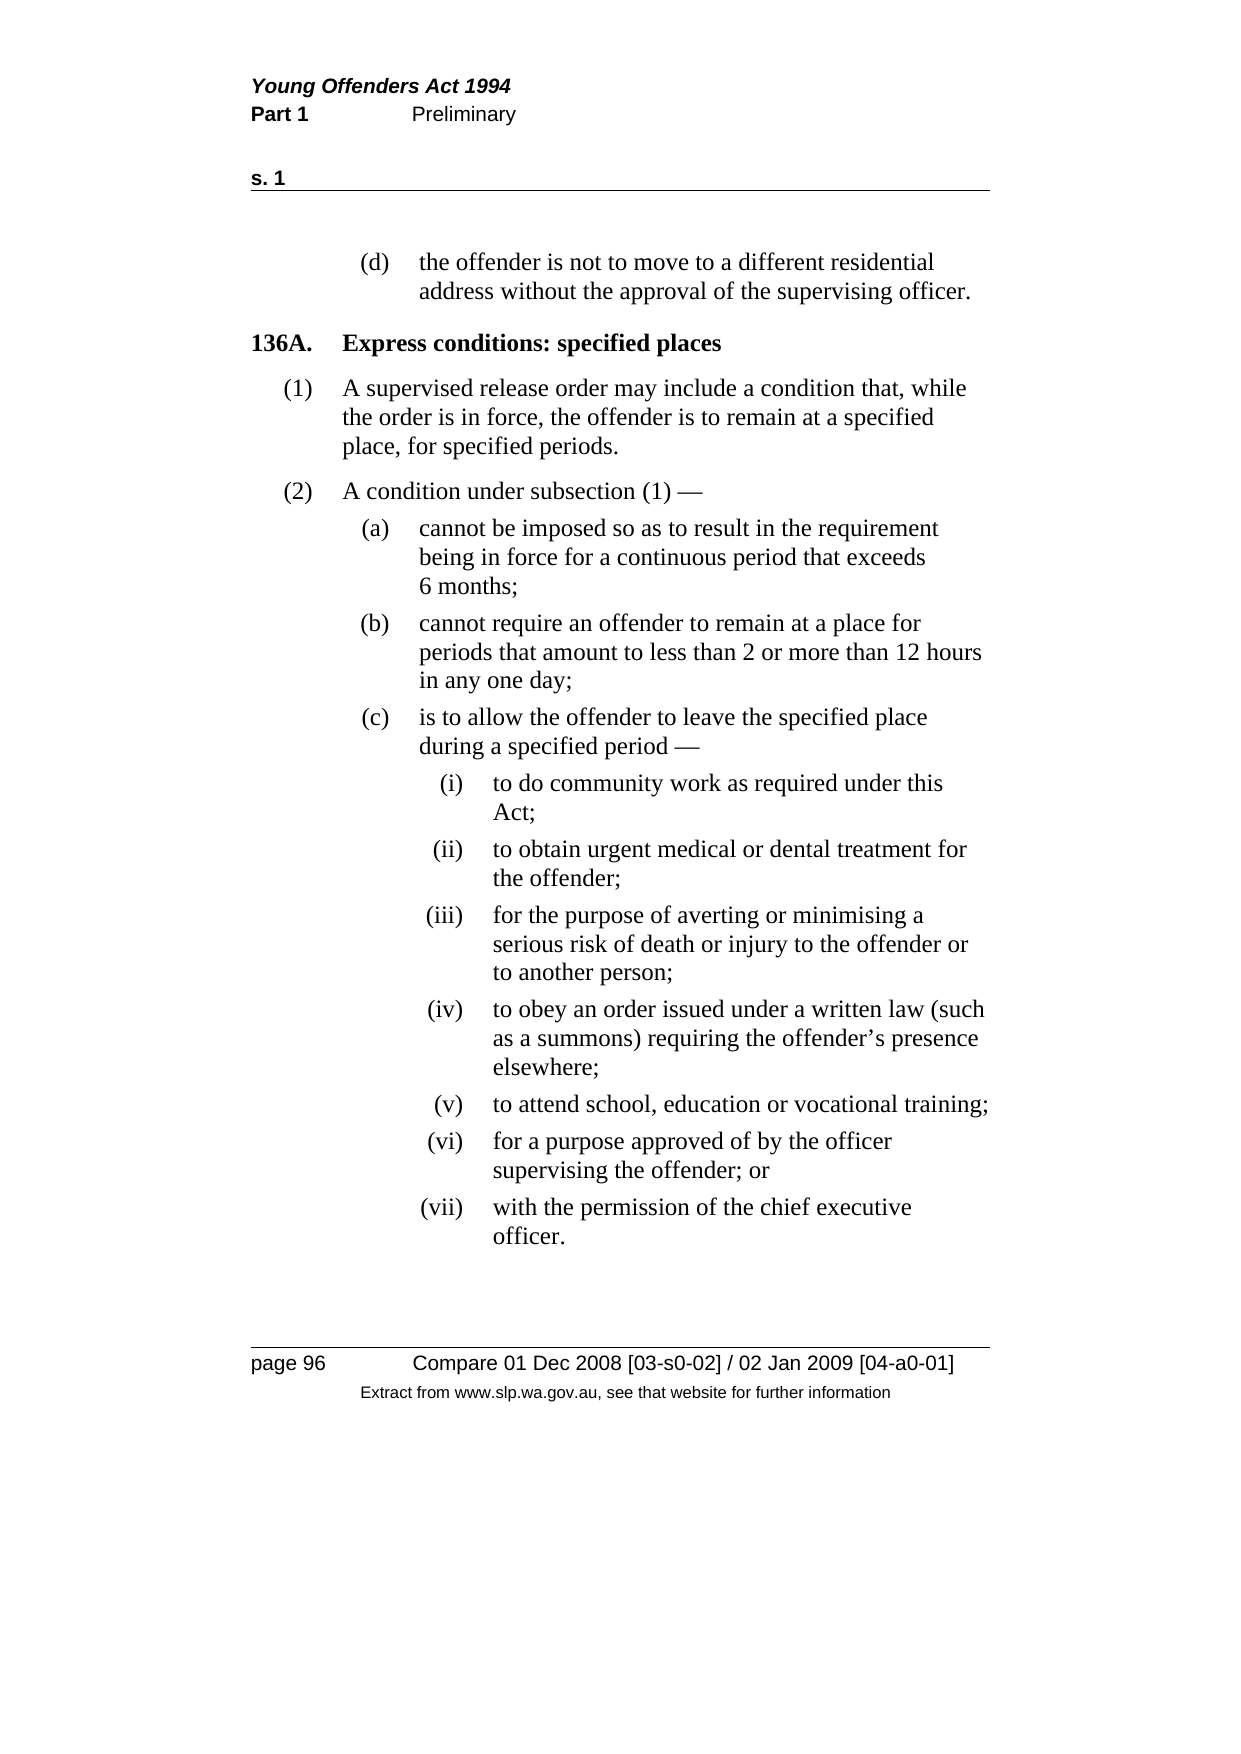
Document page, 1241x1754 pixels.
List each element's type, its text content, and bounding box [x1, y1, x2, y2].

text (vi) for a purpose approved of by the officer supervising the offender; or [251, 1126, 990, 1184]
text (a) cannot be imposed so as to result in the requirement being in force for a continuous period that exceeds 6 months; [251, 513, 990, 599]
text (1) A supervised release order may include a condition that, while the order is in force, the offender is to remain at a specified place, for specified periods. [251, 373, 990, 459]
text (v) to attend school, education or vocational training; [251, 1089, 990, 1118]
text (ii) to obtain urgent medical or dental treatment for the offender; [251, 834, 990, 892]
text (vii) with the permission of the chief executive officer. [251, 1192, 990, 1249]
text (2) A condition under subsection (1) — [251, 476, 990, 505]
text (c) is to allow the offender to leave the specified place during a specified period — [251, 702, 990, 760]
subtitle 136A. Express conditions: specified places [251, 328, 990, 357]
text (iii) for the purpose of averting or minimising a serious risk of death or injury to the offender or to another person; [251, 900, 990, 986]
text (i) to do community work as required under this Act; [251, 768, 990, 826]
text (b) cannot require an offender to remain at a place for periods that amount to less than 2 or more than 12 hours in any one day; [251, 608, 990, 694]
text (d) the offender is not to move to a different residential address without the approval of the supervising officer. [251, 247, 990, 305]
text (iv) to obey an order issued under a written law (such as a summons) requiring the offender’s presence elsewhere; [251, 994, 990, 1081]
